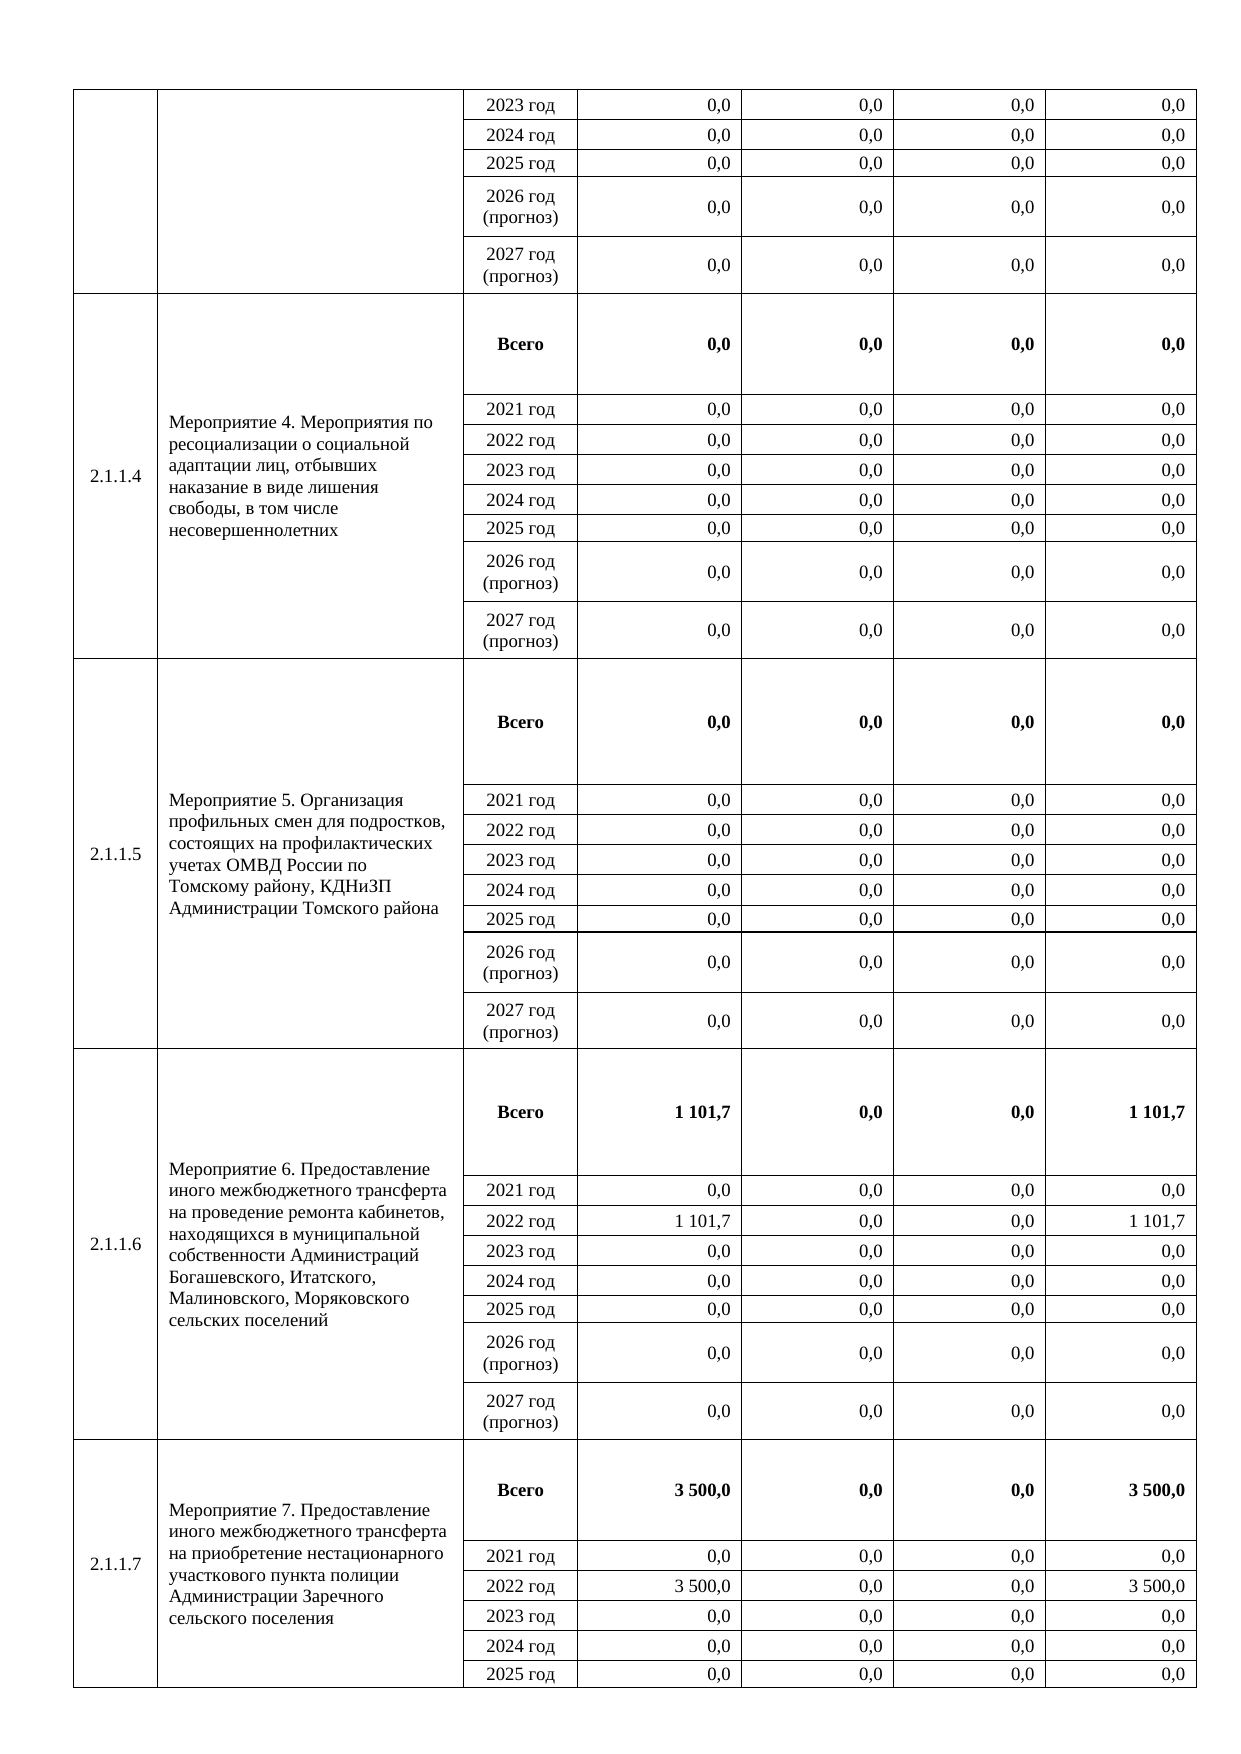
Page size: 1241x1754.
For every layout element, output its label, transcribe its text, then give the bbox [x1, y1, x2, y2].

table_cell 0,0 [894, 485, 1045, 514]
table_cell 0,0 [894, 120, 1045, 149]
table_cell 0,0 [894, 542, 1045, 601]
table_cell 2026 год (прогноз) [464, 933, 577, 992]
table_cell 0,0 [578, 785, 741, 814]
table_cell 2024 год [464, 1266, 577, 1295]
table_cell 2026 год (прогноз) [464, 542, 577, 601]
table_cell 1 101,7 [578, 1049, 741, 1174]
table_cell 2022 год [464, 1206, 577, 1235]
table_cell 1 101,7 [578, 1206, 741, 1235]
table_cell 0,0 [894, 875, 1045, 904]
table_cell 0,0 [894, 1541, 1045, 1570]
table_cell 0,0 [578, 906, 741, 931]
table_cell 0,0 [742, 1176, 893, 1205]
table_cell 0,0 [742, 1661, 893, 1687]
table_cell 0,0 [742, 815, 893, 844]
table_cell 0,0 [1046, 177, 1196, 236]
table_cell 0,0 [742, 515, 893, 541]
table_cell 0,0 [1046, 1631, 1196, 1660]
table_cell 0,0 [1046, 1383, 1196, 1439]
table_cell 0,0 [1046, 120, 1196, 149]
table_cell 0,0 [1046, 150, 1196, 176]
table_cell 2027 год (прогноз) [464, 602, 577, 658]
table_cell 0,0 [742, 785, 893, 814]
table_cell 2026 год (прогноз) [464, 177, 577, 236]
table_cell 2023 год [464, 1236, 577, 1265]
table_cell 2022 год [464, 1571, 577, 1600]
table_cell 0,0 [1046, 1323, 1196, 1382]
table_cell 3 500,0 [1046, 1440, 1196, 1540]
table_cell 2027 год (прогноз) [464, 993, 577, 1048]
table_cell 0,0 [742, 933, 893, 992]
table_cell 0,0 [578, 815, 741, 844]
table_cell Всего [464, 659, 577, 784]
table_cell 0,0 [578, 875, 741, 904]
table_cell 2.1.1.6 [74, 1049, 157, 1439]
table_cell 0,0 [578, 1383, 741, 1439]
table_cell 0,0 [742, 1236, 893, 1265]
table_cell 2021 год [464, 785, 577, 814]
table_cell 0,0 [1046, 1266, 1196, 1295]
table_cell 0,0 [894, 1631, 1045, 1660]
table_cell 0,0 [578, 1176, 741, 1205]
table_cell 0,0 [894, 1661, 1045, 1687]
table_cell Всего [464, 294, 577, 393]
table_cell 0,0 [742, 906, 893, 931]
table_cell 2025 год [464, 1296, 577, 1322]
table_cell 0,0 [578, 150, 741, 176]
table_cell 2021 год [464, 1541, 577, 1570]
table_cell 0,0 [742, 90, 893, 119]
table_cell 2021 год [464, 1176, 577, 1205]
table_cell 0,0 [578, 993, 741, 1048]
table_cell 0,0 [894, 815, 1045, 844]
table_cell 0,0 [1046, 1176, 1196, 1205]
table_cell 0,0 [578, 425, 741, 454]
table_cell 0,0 [742, 1323, 893, 1382]
table_cell 2023 год [464, 845, 577, 874]
table_cell 0,0 [894, 1236, 1045, 1265]
table_cell 3 500,0 [578, 1440, 741, 1540]
table_cell Мероприятие 6. Предоставление иного межбюджетного трансферта на проведение ремонта кабинетов, находящихся в муниципальной собственности Администраций Богашевского, Итатского, Малиновского, Моряковского сельских поселений [158, 1049, 463, 1439]
table_cell 0,0 [894, 602, 1045, 658]
table_cell 0,0 [894, 90, 1045, 119]
table_cell 1 101,7 [1046, 1049, 1196, 1174]
table_cell 2.1.1.5 [74, 659, 157, 1048]
table_cell 0,0 [894, 1266, 1045, 1295]
table_cell 0,0 [1046, 602, 1196, 658]
table_cell 0,0 [1046, 1601, 1196, 1630]
table_cell Мероприятие 4. Мероприятия по ресоциализации о социальной адаптации лиц, отбывших наказание в виде лишения свободы, в том числе несовершеннолетних [158, 294, 463, 658]
table_cell 0,0 [1046, 785, 1196, 814]
table_cell 0,0 [742, 845, 893, 874]
table_cell 0,0 [1046, 542, 1196, 601]
table_cell 0,0 [578, 1236, 741, 1265]
table_cell 0,0 [742, 150, 893, 176]
table_cell 2.1.1.4 [74, 294, 157, 658]
table_cell 0,0 [1046, 1541, 1196, 1570]
table_cell 0,0 [894, 1296, 1045, 1322]
table_cell 0,0 [1046, 485, 1196, 514]
table_cell 0,0 [742, 485, 893, 514]
table_cell 0,0 [742, 993, 893, 1048]
table_cell 0,0 [894, 1601, 1045, 1630]
table_cell 0,0 [578, 542, 741, 601]
table_cell 0,0 [894, 177, 1045, 236]
table_cell 0,0 [1046, 1296, 1196, 1322]
table_cell 0,0 [578, 177, 741, 236]
table_cell 0,0 [1046, 90, 1196, 119]
table_cell 0,0 [894, 1323, 1045, 1382]
table_cell 0,0 [742, 1601, 893, 1630]
table_cell 2025 год [464, 906, 577, 931]
table_cell 2025 год [464, 515, 577, 541]
table_cell 0,0 [894, 395, 1045, 424]
table_cell 0,0 [578, 515, 741, 541]
table_cell Всего [464, 1049, 577, 1174]
table_cell 0,0 [578, 1296, 741, 1322]
table_cell 0,0 [1046, 933, 1196, 992]
table_cell 0,0 [742, 1049, 893, 1174]
table_cell 0,0 [742, 1296, 893, 1322]
table_cell 2023 год [464, 455, 577, 484]
table_cell 2023 год [464, 1601, 577, 1630]
table_cell 0,0 [1046, 425, 1196, 454]
table_cell 0,0 [742, 1541, 893, 1570]
table_cell 0,0 [1046, 993, 1196, 1048]
table_cell 0,0 [1046, 875, 1196, 904]
table_cell 0,0 [742, 1440, 893, 1540]
table_cell 0,0 [742, 1266, 893, 1295]
table_cell 0,0 [742, 237, 893, 293]
table_cell 0,0 [578, 90, 741, 119]
table_cell Мероприятие 5. Организация профильных смен для подростков, состоящих на профилактических учетах ОМВД России по Томскому району, КДНиЗП Администрации Томского района [158, 659, 463, 1048]
table_cell 0,0 [894, 1176, 1045, 1205]
table_cell 0,0 [742, 1631, 893, 1660]
table_cell 2024 год [464, 1631, 577, 1660]
table_cell 0,0 [578, 237, 741, 293]
table_cell 2027 год (прогноз) [464, 1383, 577, 1439]
table_cell 0,0 [742, 425, 893, 454]
table_cell 0,0 [894, 455, 1045, 484]
table_cell 0,0 [894, 515, 1045, 541]
table_cell 2023 год [464, 90, 577, 119]
table_cell 0,0 [1046, 1236, 1196, 1265]
table_cell 2.1.1.7 [74, 1440, 157, 1687]
table_cell 0,0 [1046, 659, 1196, 784]
table_cell 0,0 [578, 1541, 741, 1570]
table_cell 2024 год [464, 485, 577, 514]
table_cell 0,0 [578, 395, 741, 424]
table_cell 0,0 [578, 1601, 741, 1630]
table_cell 0,0 [894, 933, 1045, 992]
table_cell 0,0 [894, 1571, 1045, 1600]
table_cell 3 500,0 [1046, 1571, 1196, 1600]
table_cell 0,0 [894, 993, 1045, 1048]
table_cell 0,0 [1046, 815, 1196, 844]
table_cell 0,0 [742, 542, 893, 601]
table_cell 0,0 [894, 1383, 1045, 1439]
table_cell 0,0 [578, 1631, 741, 1660]
table_cell 0,0 [742, 1571, 893, 1600]
table_cell 0,0 [742, 1206, 893, 1235]
table_cell Всего [464, 1440, 577, 1540]
table_cell 0,0 [1046, 515, 1196, 541]
table_cell 0,0 [742, 294, 893, 393]
table_cell 0,0 [742, 177, 893, 236]
table_cell 0,0 [894, 237, 1045, 293]
table_cell 0,0 [1046, 455, 1196, 484]
table_cell 2022 год [464, 425, 577, 454]
table_cell 0,0 [578, 120, 741, 149]
table_cell 0,0 [894, 1440, 1045, 1540]
table_cell 0,0 [1046, 237, 1196, 293]
table_cell 0,0 [894, 1206, 1045, 1235]
table_cell 0,0 [1046, 1661, 1196, 1687]
table_cell 2027 год (прогноз) [464, 237, 577, 293]
table_cell 0,0 [894, 659, 1045, 784]
table_cell 0,0 [1046, 395, 1196, 424]
table_cell 0,0 [894, 906, 1045, 931]
table_cell 0,0 [578, 602, 741, 658]
table_cell 0,0 [742, 1383, 893, 1439]
table_cell 2024 год [464, 120, 577, 149]
table_cell 0,0 [894, 150, 1045, 176]
table_cell 2025 год [464, 150, 577, 176]
table_cell 2025 год [464, 1661, 577, 1687]
table_cell 0,0 [742, 875, 893, 904]
table_cell 0,0 [1046, 294, 1196, 393]
table_cell 2026 год (прогноз) [464, 1323, 577, 1382]
table_cell 0,0 [894, 425, 1045, 454]
table_cell Мероприятие 7. Предоставление иного межбюджетного трансферта на приобретение нестационарного участкового пункта полиции Администрации Заречного сельского поселения [158, 1440, 463, 1687]
table_cell 0,0 [894, 845, 1045, 874]
table_cell 2022 год [464, 815, 577, 844]
table_cell 0,0 [894, 785, 1045, 814]
table_cell 0,0 [1046, 906, 1196, 931]
table_cell 0,0 [1046, 845, 1196, 874]
table_cell 0,0 [742, 395, 893, 424]
table_cell 0,0 [894, 294, 1045, 393]
table_cell 0,0 [578, 294, 741, 393]
table_cell 2021 год [464, 395, 577, 424]
table_cell 0,0 [578, 845, 741, 874]
table_cell 0,0 [742, 455, 893, 484]
table_cell 0,0 [894, 1049, 1045, 1174]
table_cell 0,0 [578, 455, 741, 484]
table_cell 1 101,7 [1046, 1206, 1196, 1235]
table_cell 0,0 [742, 120, 893, 149]
table_cell 0,0 [578, 1661, 741, 1687]
table_cell 2024 год [464, 875, 577, 904]
table_cell 0,0 [578, 1266, 741, 1295]
table_cell 0,0 [578, 659, 741, 784]
table_cell 0,0 [578, 933, 741, 992]
table_cell 0,0 [742, 659, 893, 784]
table_cell 0,0 [742, 602, 893, 658]
table_cell 3 500,0 [578, 1571, 741, 1600]
table_cell 0,0 [578, 485, 741, 514]
table_cell 0,0 [578, 1323, 741, 1382]
